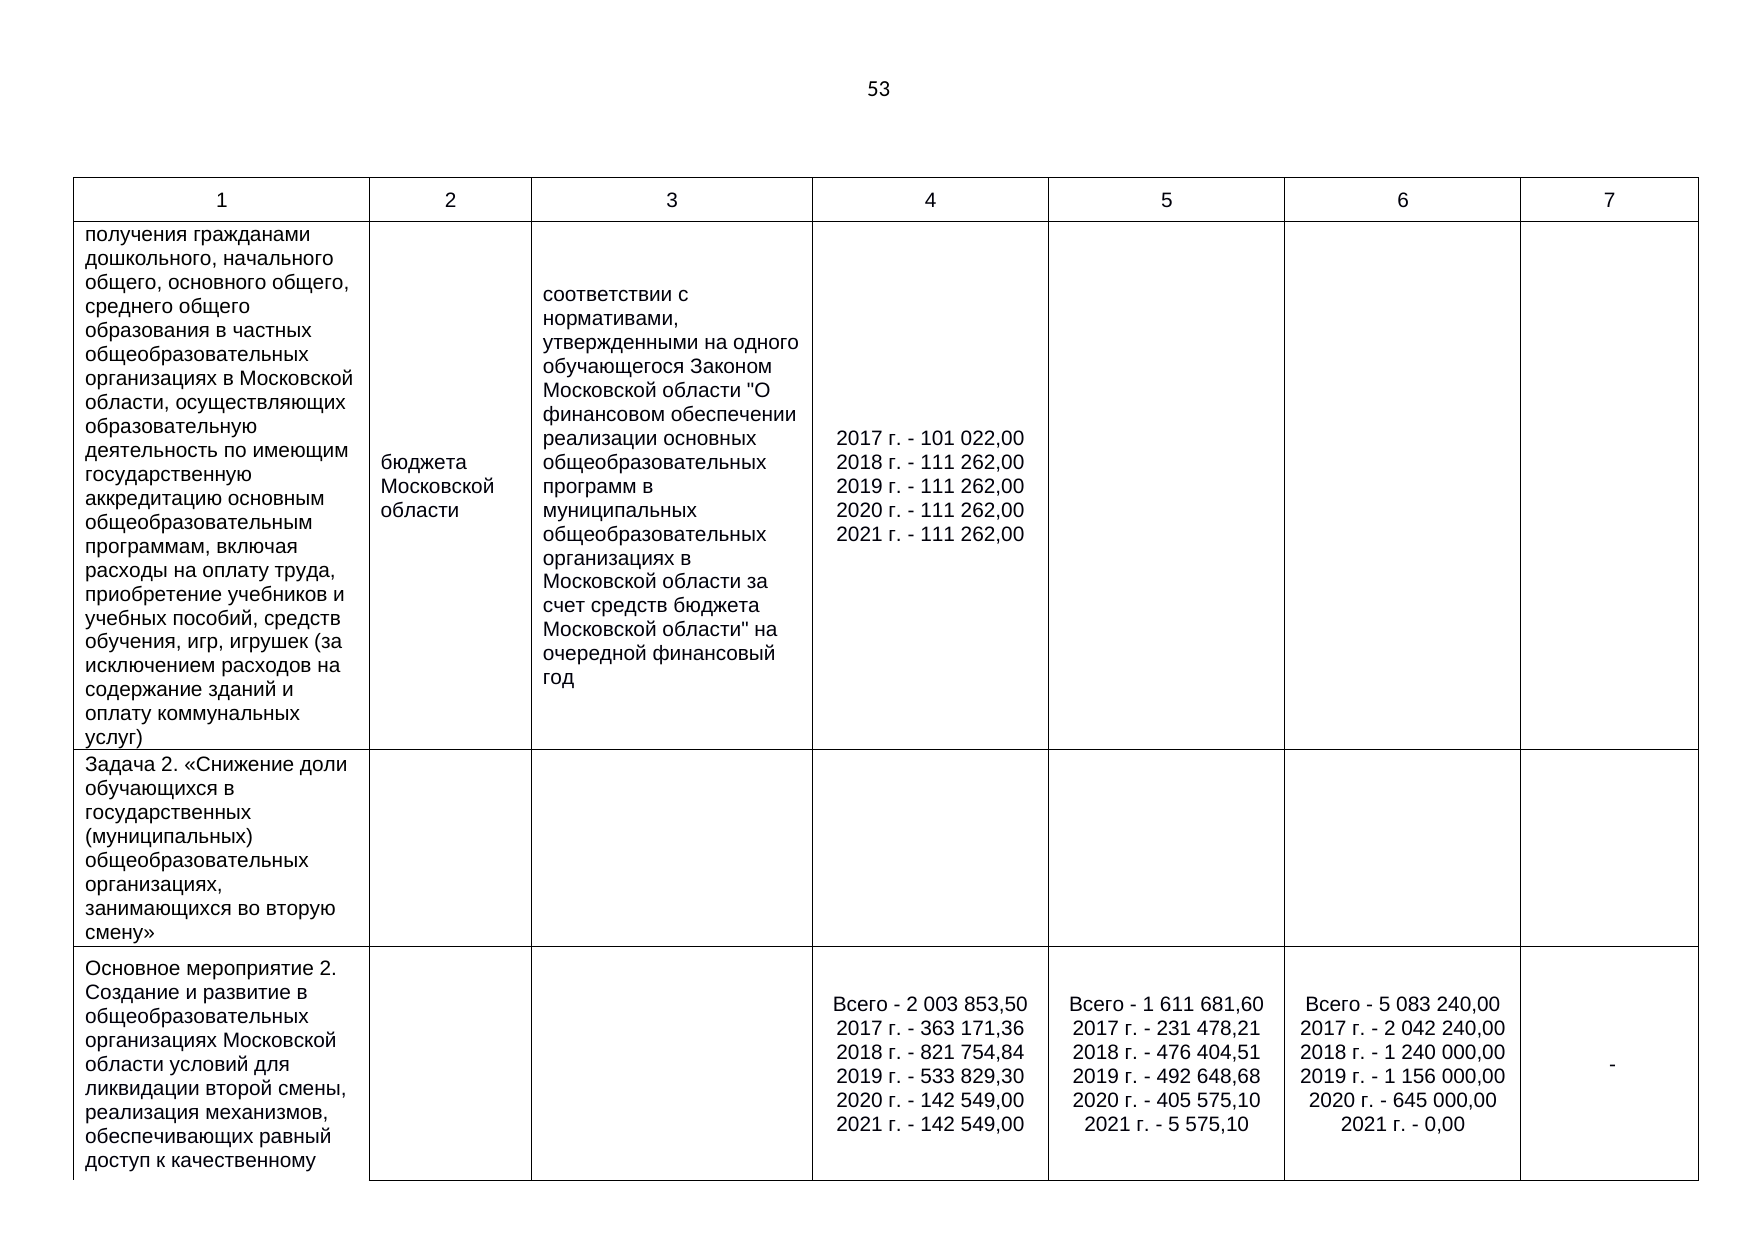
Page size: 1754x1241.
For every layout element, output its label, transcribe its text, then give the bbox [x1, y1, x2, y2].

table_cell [1285, 947, 1520, 1180]
table_cell [370, 750, 531, 946]
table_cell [813, 947, 1048, 1180]
table_header 1 [74, 178, 369, 221]
table_header 6 [1285, 178, 1520, 221]
table_cell [532, 947, 812, 1180]
table_header 3 [532, 178, 812, 221]
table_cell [813, 222, 1048, 749]
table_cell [1049, 947, 1284, 1180]
table_cell [1049, 750, 1284, 946]
table_header 5 [1049, 178, 1284, 221]
table_cell Средства бюджета Московской области [370, 222, 531, 749]
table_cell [532, 222, 812, 749]
table_cell [1285, 750, 1520, 946]
table_cell - [1285, 222, 1520, 749]
table_cell - [1521, 222, 1698, 749]
table_cell [532, 750, 812, 946]
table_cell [74, 947, 369, 1180]
table_header 4 [813, 178, 1048, 221]
table_cell - [1049, 222, 1284, 749]
table_cell [370, 947, 531, 1180]
table_header 2 [370, 178, 531, 221]
table_cell - [1521, 947, 1698, 1180]
table_cell [813, 750, 1048, 946]
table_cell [74, 222, 369, 749]
table_header 7 [1521, 178, 1698, 221]
table_cell [1521, 750, 1698, 946]
table_cell Задача 2. «Снижение доли обучающихся в государственных (муниципальных) общеобразовательных организациях, занимающихся во вторую смену» [74, 750, 369, 946]
